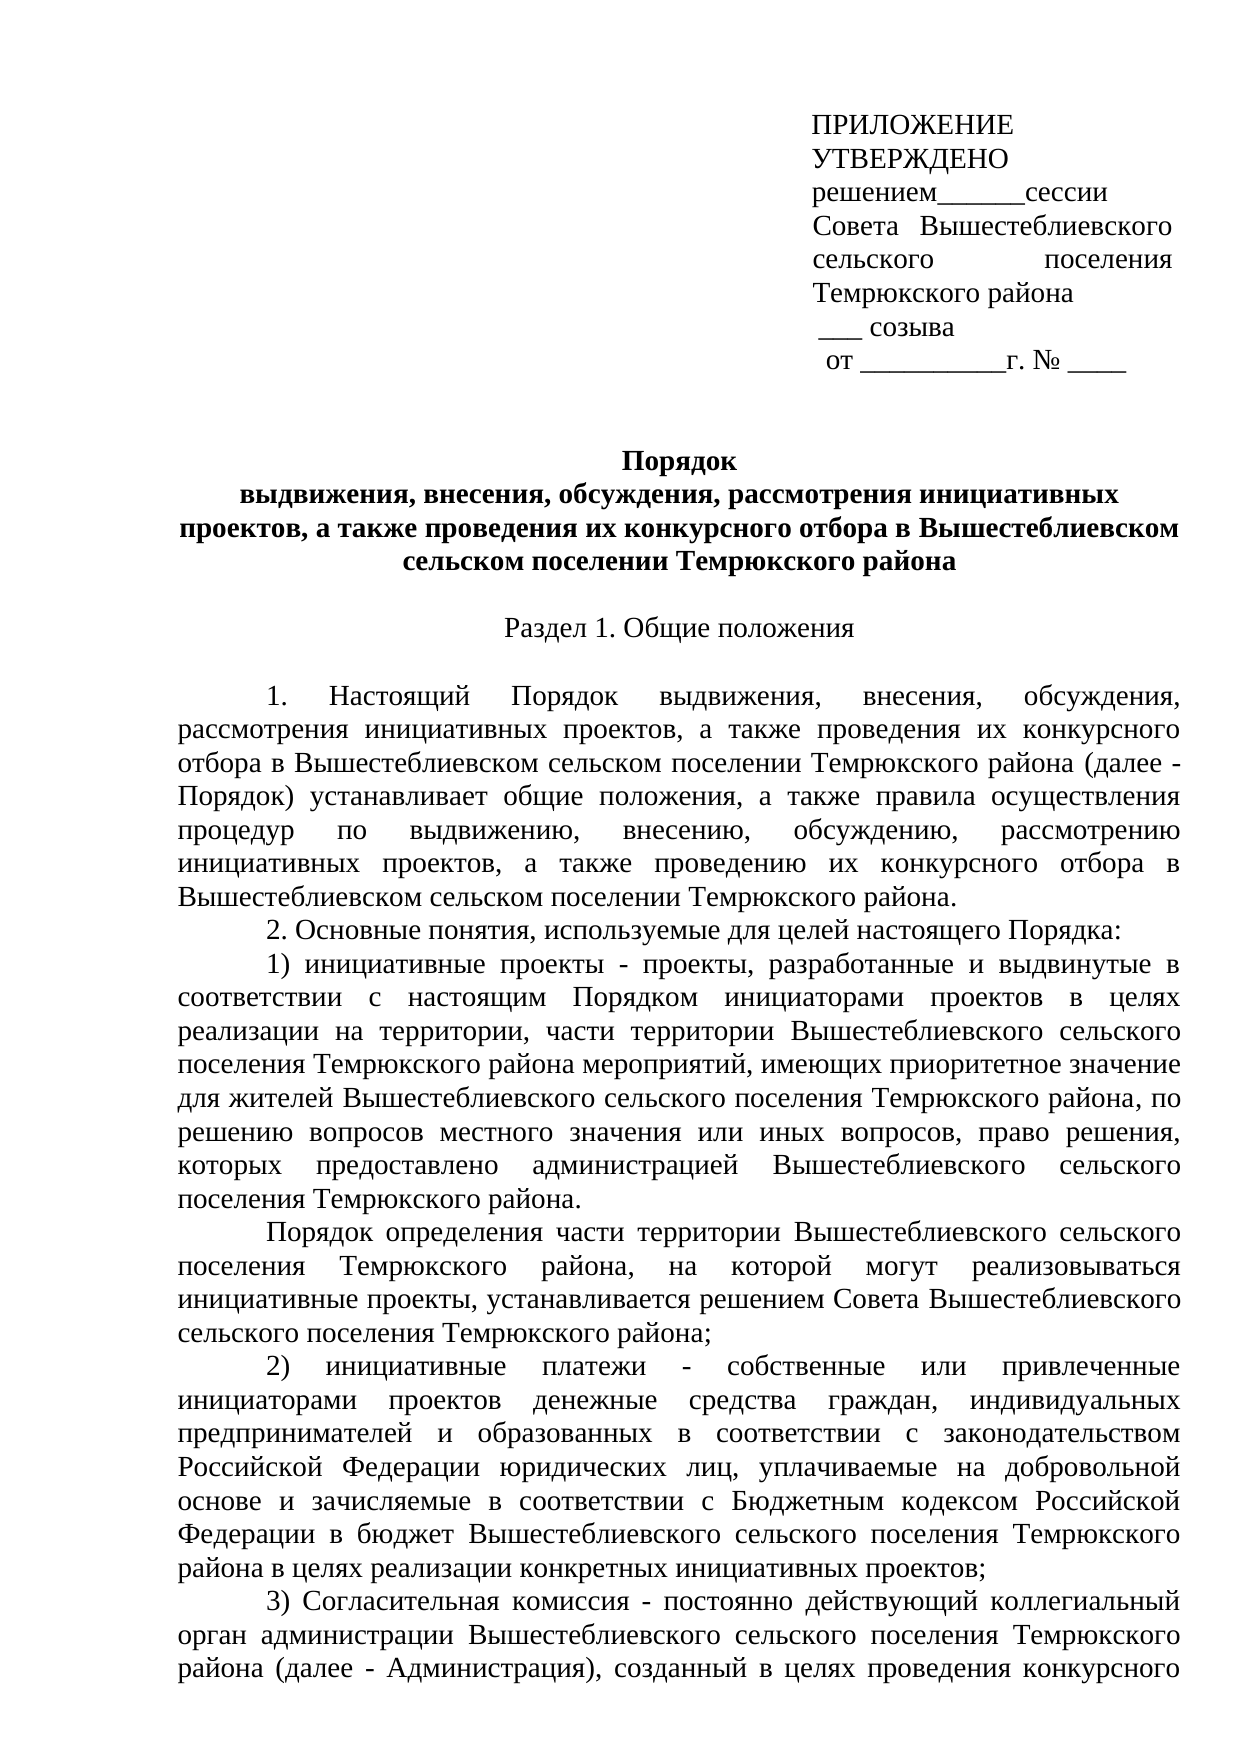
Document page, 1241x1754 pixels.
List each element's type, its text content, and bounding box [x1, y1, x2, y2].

text Порядок определения части территории Вышестеблиевского сельского поселения Темрюкского района, на которой могут реализовываться инициативные проекты, устанавливается решением Совета Вышестеблиевского сельского поселения Темрюкского района; [177, 1214, 1181, 1348]
table_header ПРИЛОЖЕНИЕ УТВЕРЖДЕНО решением______сессии Совета Вышестеблиевского сельского поселения Темрюкского района ___ созыва от __________г. № ____ [741, 108, 1184, 409]
text выдвижения, внесения, обсуждения, рассмотрения инициативных проектов, а также проведения их конкурсного отбора в Вышестеблиевском сельском поселении Темрюкского района [177, 476, 1181, 577]
text 1. Настоящий Порядок выдвижения, внесения, обсуждения, рассмотрения инициативных проектов, а также проведения их конкурсного отбора в Вышестеблиевском сельском поселении Темрюкского района (далее - Порядок) устанавливает общие положения, а также правила осуществления процедур по выдвижению, внесению, обсуждению, рассмотрению инициативных проектов, а также проведению их конкурсного отбора в Вышестеблиевском сельском поселении Темрюкского района. [177, 678, 1181, 912]
text 1) инициативные проекты - проекты, разработанные и выдвинутые в соответствии с настоящим Порядком инициаторами проектов в целях реализации на территории, части территории Вышестеблиевского сельского поселения Темрюкского района мероприятий, имеющих приоритетное значение для жителей Вышестеблиевского сельского поселения Темрюкского района, по решению вопросов местного значения или иных вопросов, право решения, которых предоставлено администрацией Вышестеблиевского сельского поселения Темрюкского района. [177, 946, 1181, 1214]
text Раздел 1. Общие положения [177, 611, 1181, 644]
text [177, 1583, 1181, 1684]
text 2. Основные понятия, используемые для целей настоящего Порядка: [177, 912, 1181, 946]
text Порядок [177, 443, 1181, 476]
text 2) инициативные платежи - собственные или привлеченные инициаторами проектов денежные средства граждан, индивидуальных предпринимателей и образованных в соответствии с законодательством Российской Федерации юридических лиц, уплачиваемые на добровольной основе и зачисляемые в соответствии с Бюджетным кодексом Российской Федерации в бюджет Вышестеблиевского сельского поселения Темрюкского района в целях реализации конкретных инициативных проектов; [177, 1348, 1181, 1583]
